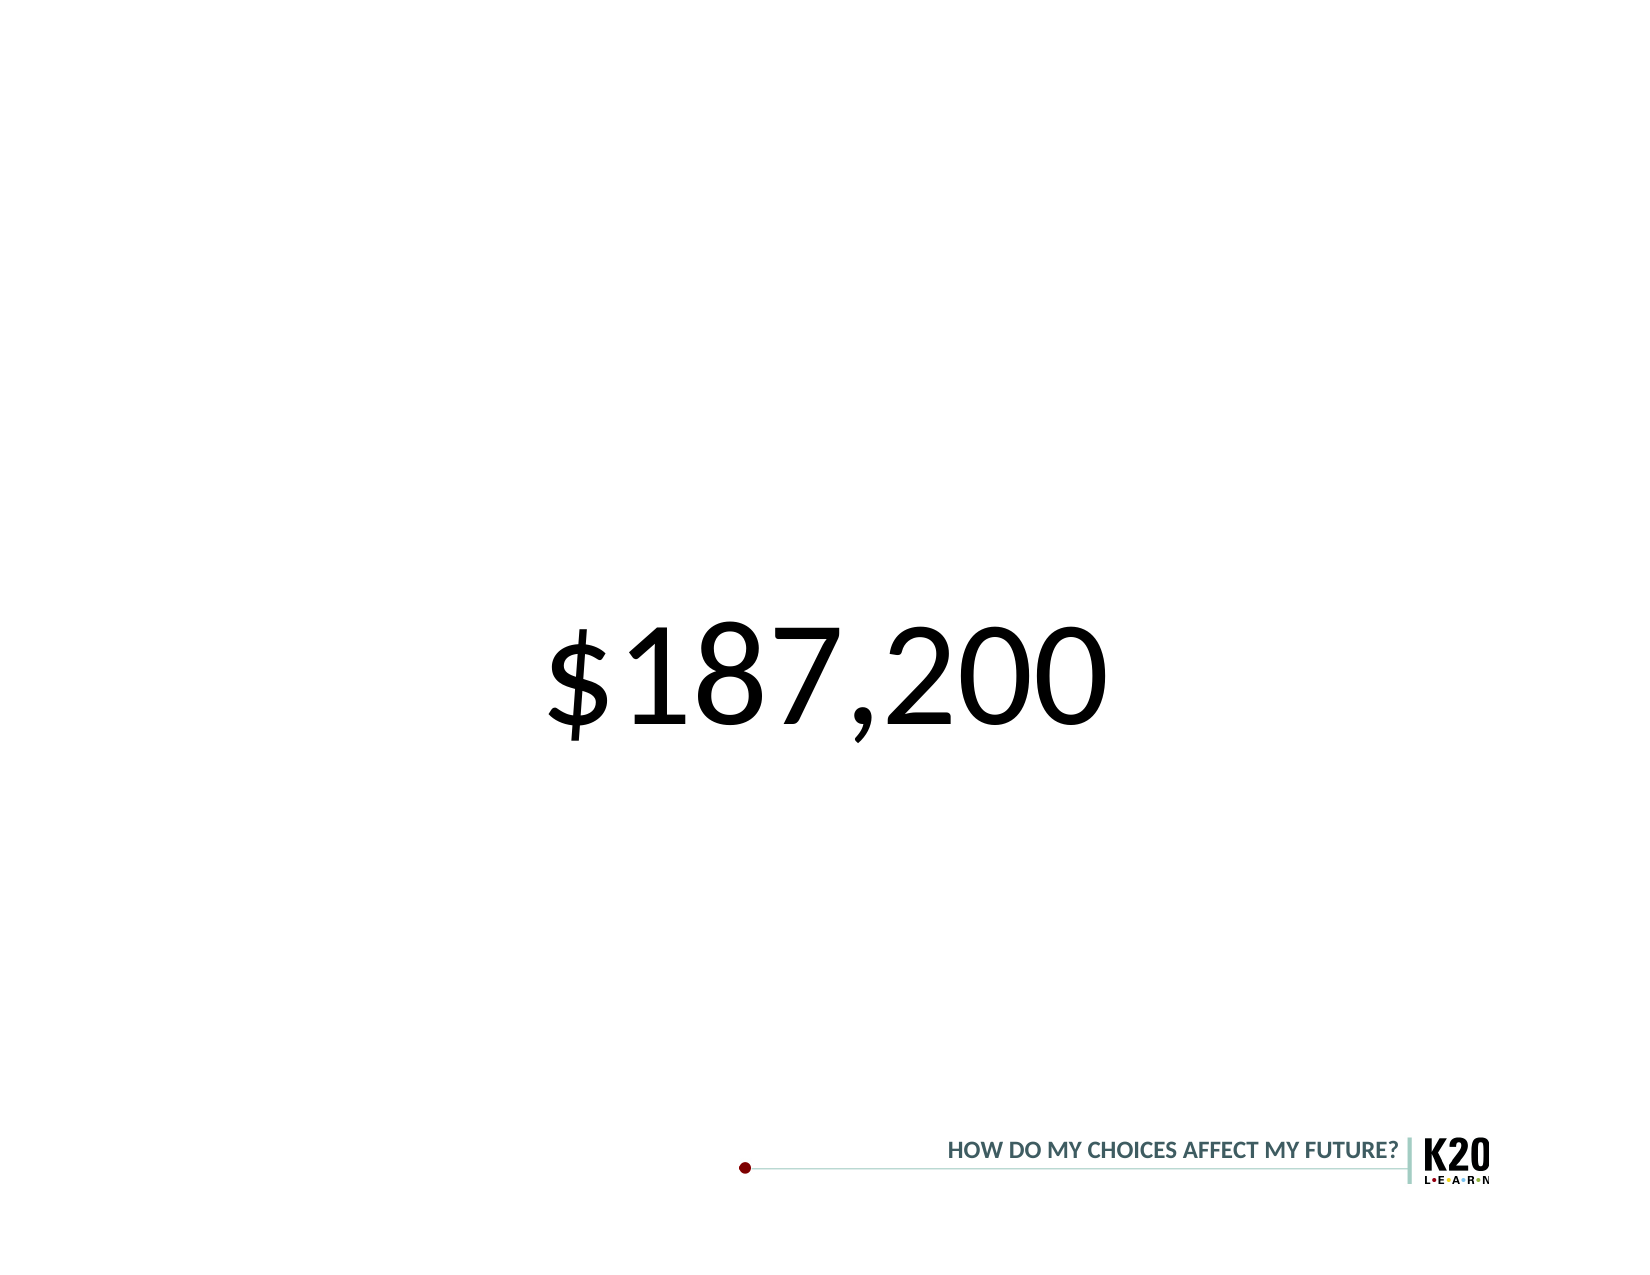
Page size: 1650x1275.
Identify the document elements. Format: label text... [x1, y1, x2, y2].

text $187,200 [150, 579, 1500, 762]
picture [739, 1134, 1489, 1187]
